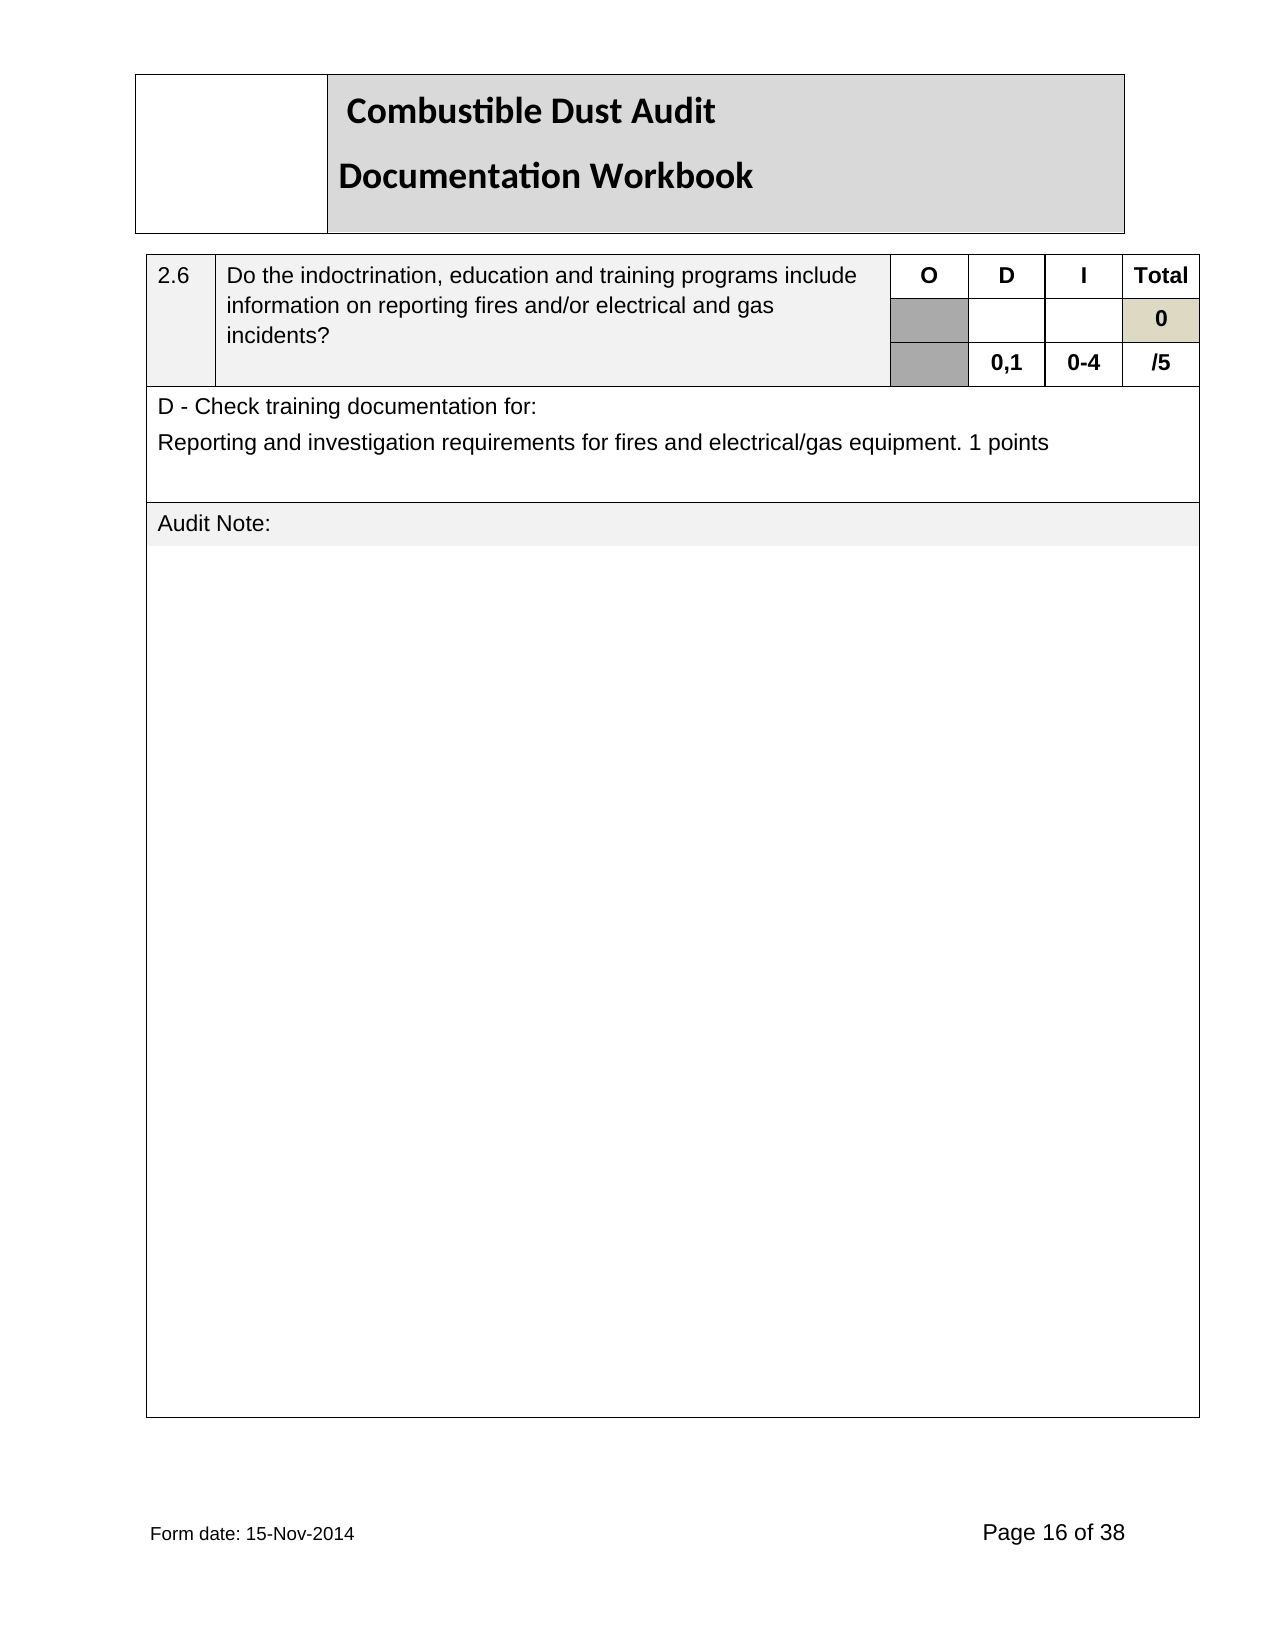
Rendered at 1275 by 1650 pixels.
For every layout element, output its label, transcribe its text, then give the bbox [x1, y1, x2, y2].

table_cell 0,1 [969, 343, 1044, 386]
table_cell Audit Note: [147, 503, 1199, 546]
table_cell 0 [1123, 299, 1199, 342]
table_cell [891, 299, 968, 342]
table_header 2.6 [147, 255, 215, 386]
table_header O [891, 255, 968, 298]
table_cell [147, 546, 1199, 1417]
table_cell [1046, 299, 1122, 342]
table_cell D - Check training documentation for: Reporting and investigation requirements for fires and electrical/gas equipment. 1 points [147, 387, 1199, 502]
table_header Total [1123, 255, 1199, 298]
table_header D [969, 255, 1044, 298]
table_cell 0-4 [1046, 343, 1122, 386]
table_header Do the indoctrination, education and training programs include information on reporting fires and/or electrical and gas incidents? [216, 255, 890, 386]
table_header I [1046, 255, 1122, 298]
table_cell [969, 299, 1044, 342]
table_cell [891, 343, 968, 386]
table_cell /5 [1123, 343, 1199, 386]
